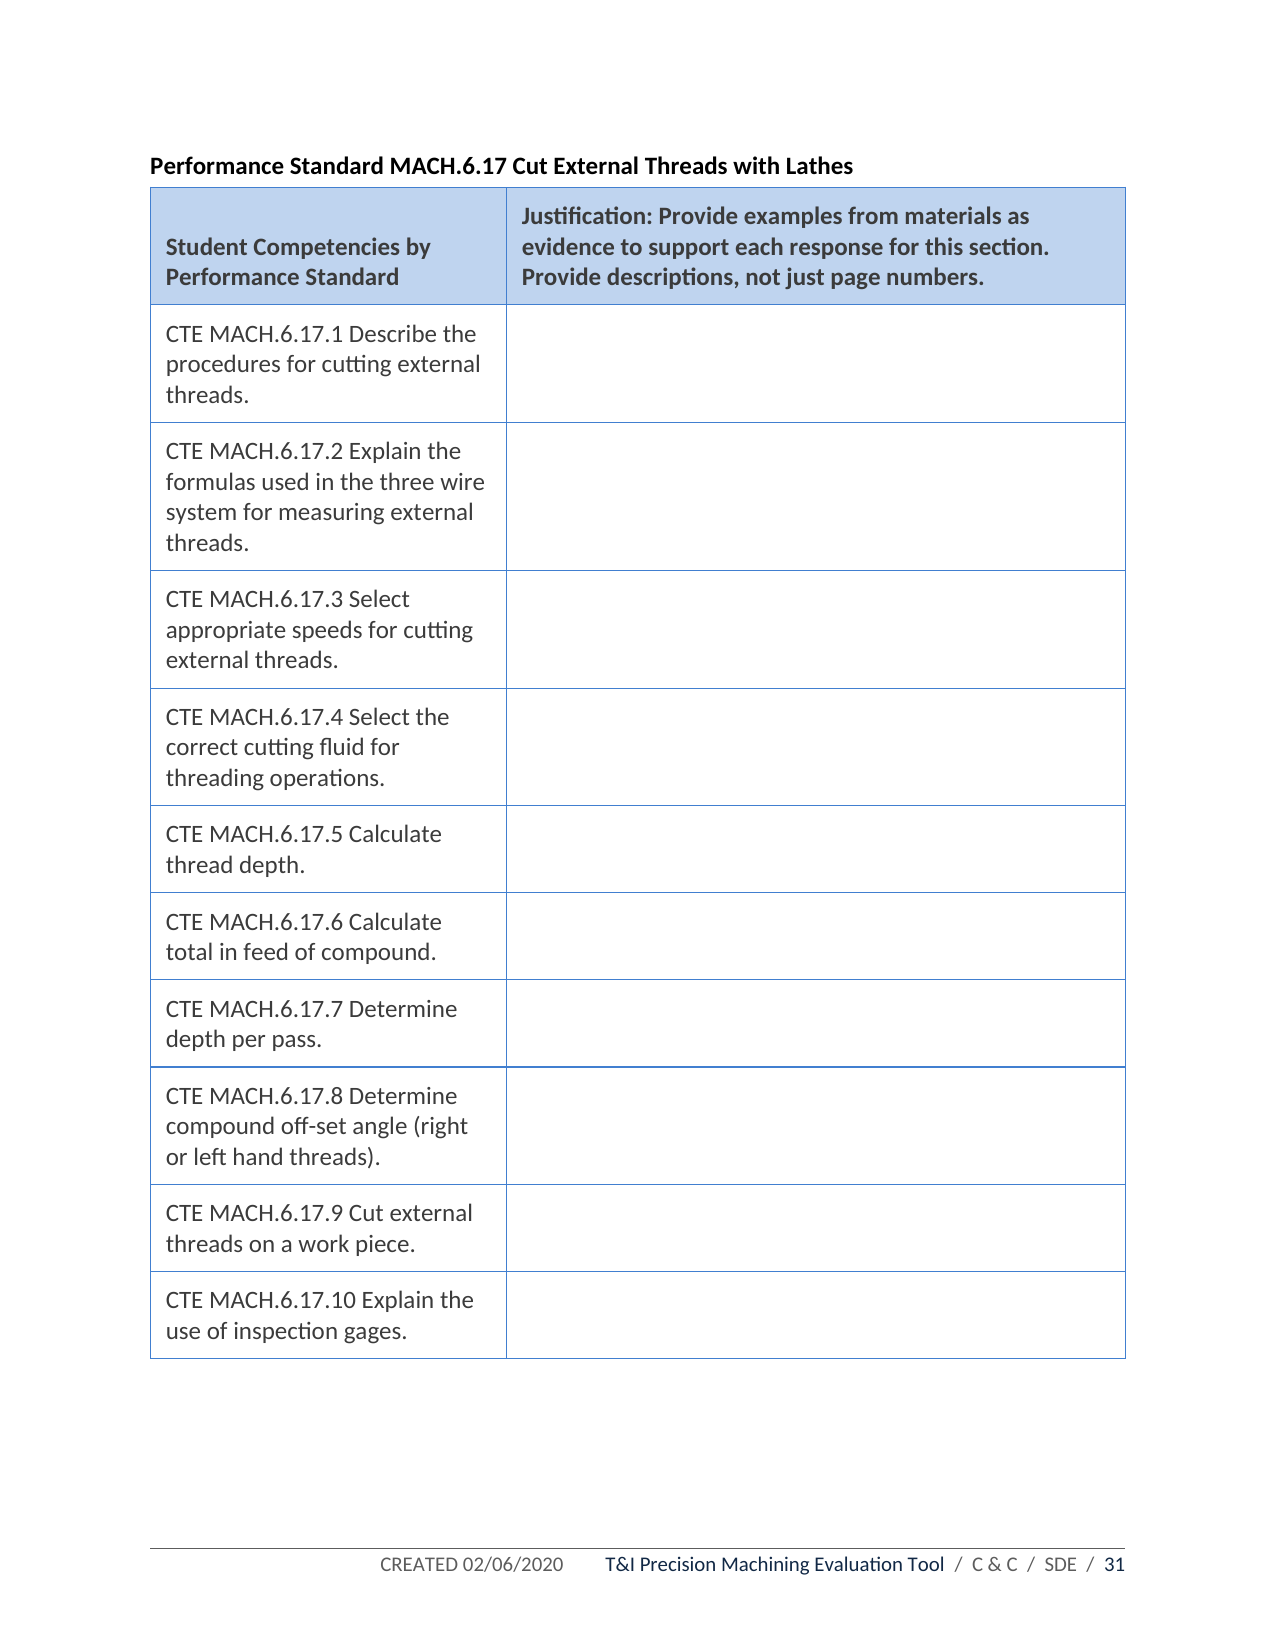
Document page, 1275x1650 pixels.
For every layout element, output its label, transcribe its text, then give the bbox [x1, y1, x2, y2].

table_cell [507, 423, 1125, 570]
table_cell CTE MACH.6.17.7 Determine depth per pass. [151, 980, 506, 1066]
table_cell [507, 1272, 1125, 1358]
table_cell [507, 1068, 1125, 1184]
table_cell CTE MACH.6.17.5 Calculate thread depth. [151, 806, 506, 892]
table_cell CTE MACH.6.17.4 Select the correct cutting fluid for threading operations. [151, 689, 506, 805]
subtitle Performance Standard MACH.6.17 Cut External Threads with Lathes [150, 150, 1125, 181]
table_cell [507, 980, 1125, 1066]
table_cell [507, 893, 1125, 979]
table_cell [507, 571, 1125, 687]
table_cell [507, 806, 1125, 892]
table_cell CTE MACH.6.17.8 Determine compound off-set angle (right or left hand threads). [151, 1068, 506, 1184]
table_cell CTE MACH.6.17.9 Cut external threads on a work piece. [151, 1185, 506, 1271]
table_cell CTE MACH.6.17.10 Explain the use of inspection gages. [151, 1272, 506, 1358]
table_cell CTE MACH.6.17.2 Explain the formulas used in the three wire system for measuring external threads. [151, 423, 506, 570]
table_cell [507, 689, 1125, 805]
table_cell [507, 1185, 1125, 1271]
table_cell CTE MACH.6.17.1 Describe the procedures for cutting external threads. [151, 305, 506, 422]
table_cell [507, 305, 1125, 422]
table_cell CTE MACH.6.17.6 Calculate total in feed of compound. [151, 893, 506, 979]
table_header Student Competencies by Performance Standard [151, 188, 506, 304]
table_header Justification: Provide examples from materials as evidence to support each response for this section. Provide descriptions, not just page numbers. [507, 188, 1125, 304]
table_cell CTE MACH.6.17.3 Select appropriate speeds for cutting external threads. [151, 571, 506, 687]
